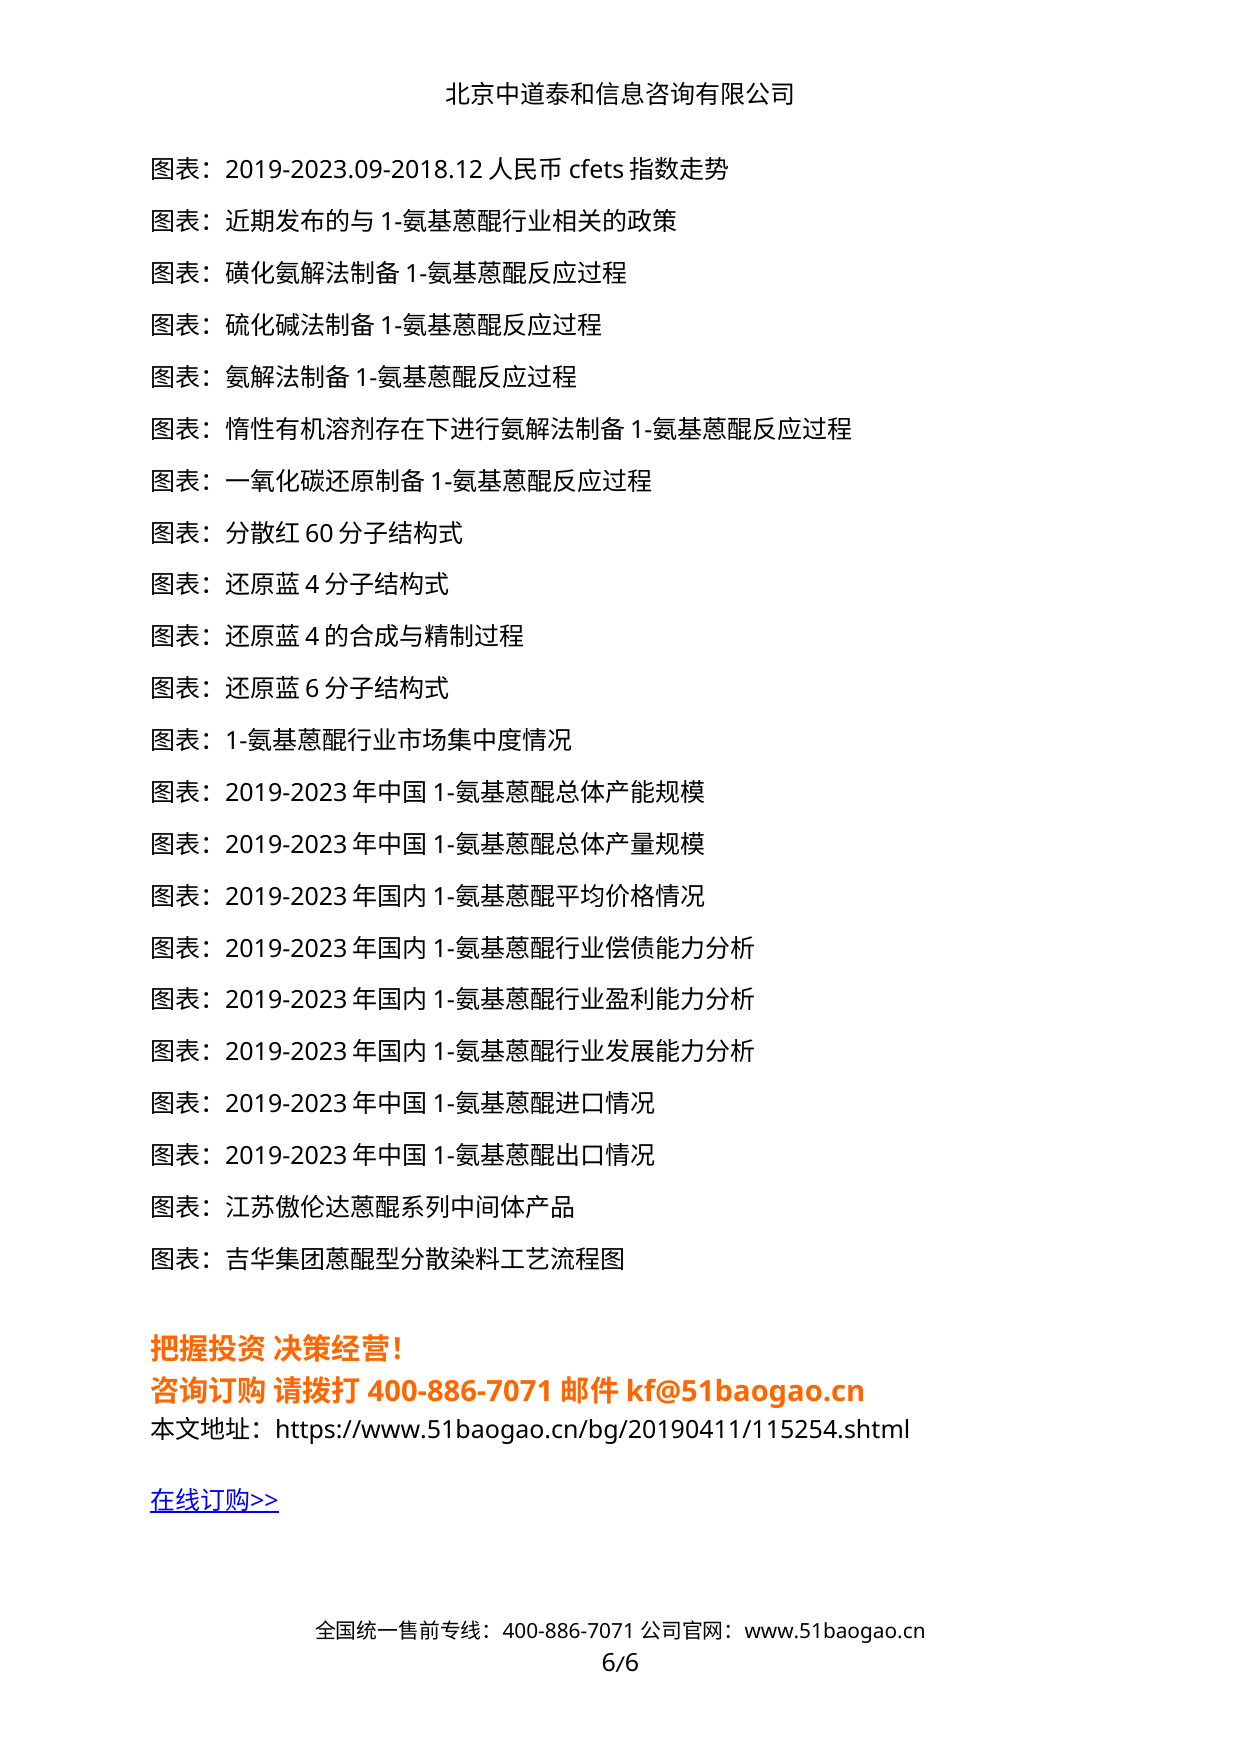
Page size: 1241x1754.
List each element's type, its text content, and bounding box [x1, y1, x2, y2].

text 图表：2019-2023年中国1-氨基蒽醌总体产能规模 [150, 772, 1090, 809]
text 图表：氨解法制备1-氨基蒽醌反应过程 [150, 357, 1090, 394]
text 图表：2019-2023年中国1-氨基蒽醌进口情况 [150, 1084, 1090, 1120]
text 图表：硫化碱法制备1-氨基蒽醌反应过程 [150, 306, 1090, 342]
text 图表：2019-2023年国内1-氨基蒽醌行业盈利能力分析 [150, 980, 1090, 1016]
text 图表：吉华集团蒽醌型分散染料工艺流程图 [150, 1239, 1090, 1276]
text 图表：分散红60分子结构式 [150, 513, 1090, 549]
text 把握投资 决策经营！咨询订购 请拨打 400-886-7071 邮件 kf@51baogao.cn本文地址：https://www.51baogao.cn/bg/20190411/115254.shtml [150, 1291, 1090, 1446]
text 在线订购>> [150, 1446, 1090, 1517]
text 图表：2019-2023年中国1-氨基蒽醌出口情况 [150, 1136, 1090, 1172]
text 图表：2019-2023年中国1-氨基蒽醌总体产量规模 [150, 824, 1090, 861]
text 图表：近期发布的与1-氨基蒽醌行业相关的政策 [150, 202, 1090, 238]
text 图表：磺化氨解法制备1-氨基蒽醌反应过程 [150, 254, 1090, 290]
text 图表：2019-2023年国内1-氨基蒽醌行业发展能力分析 [150, 1032, 1090, 1068]
text 图表：还原蓝6分子结构式 [150, 669, 1090, 705]
text 图表：江苏傲伦达蒽醌系列中间体产品 [150, 1187, 1090, 1224]
text 图表：一氧化碳还原制备1-氨基蒽醌反应过程 [150, 461, 1090, 497]
text 图表：惰性有机溶剂存在下进行氨解法制备1-氨基蒽醌反应过程 [150, 409, 1090, 446]
text 图表：2019-2023.09-2018.12人民币cfets指数走势 [150, 150, 1090, 186]
text 图表：还原蓝4分子结构式 [150, 565, 1090, 601]
text 图表：2019-2023年国内1-氨基蒽醌行业偿债能力分析 [150, 928, 1090, 964]
text 图表：还原蓝4的合成与精制过程 [150, 617, 1090, 653]
text 图表：1-氨基蒽醌行业市场集中度情况 [150, 721, 1090, 757]
text 图表：2019-2023年国内1-氨基蒽醌平均价格情况 [150, 876, 1090, 912]
